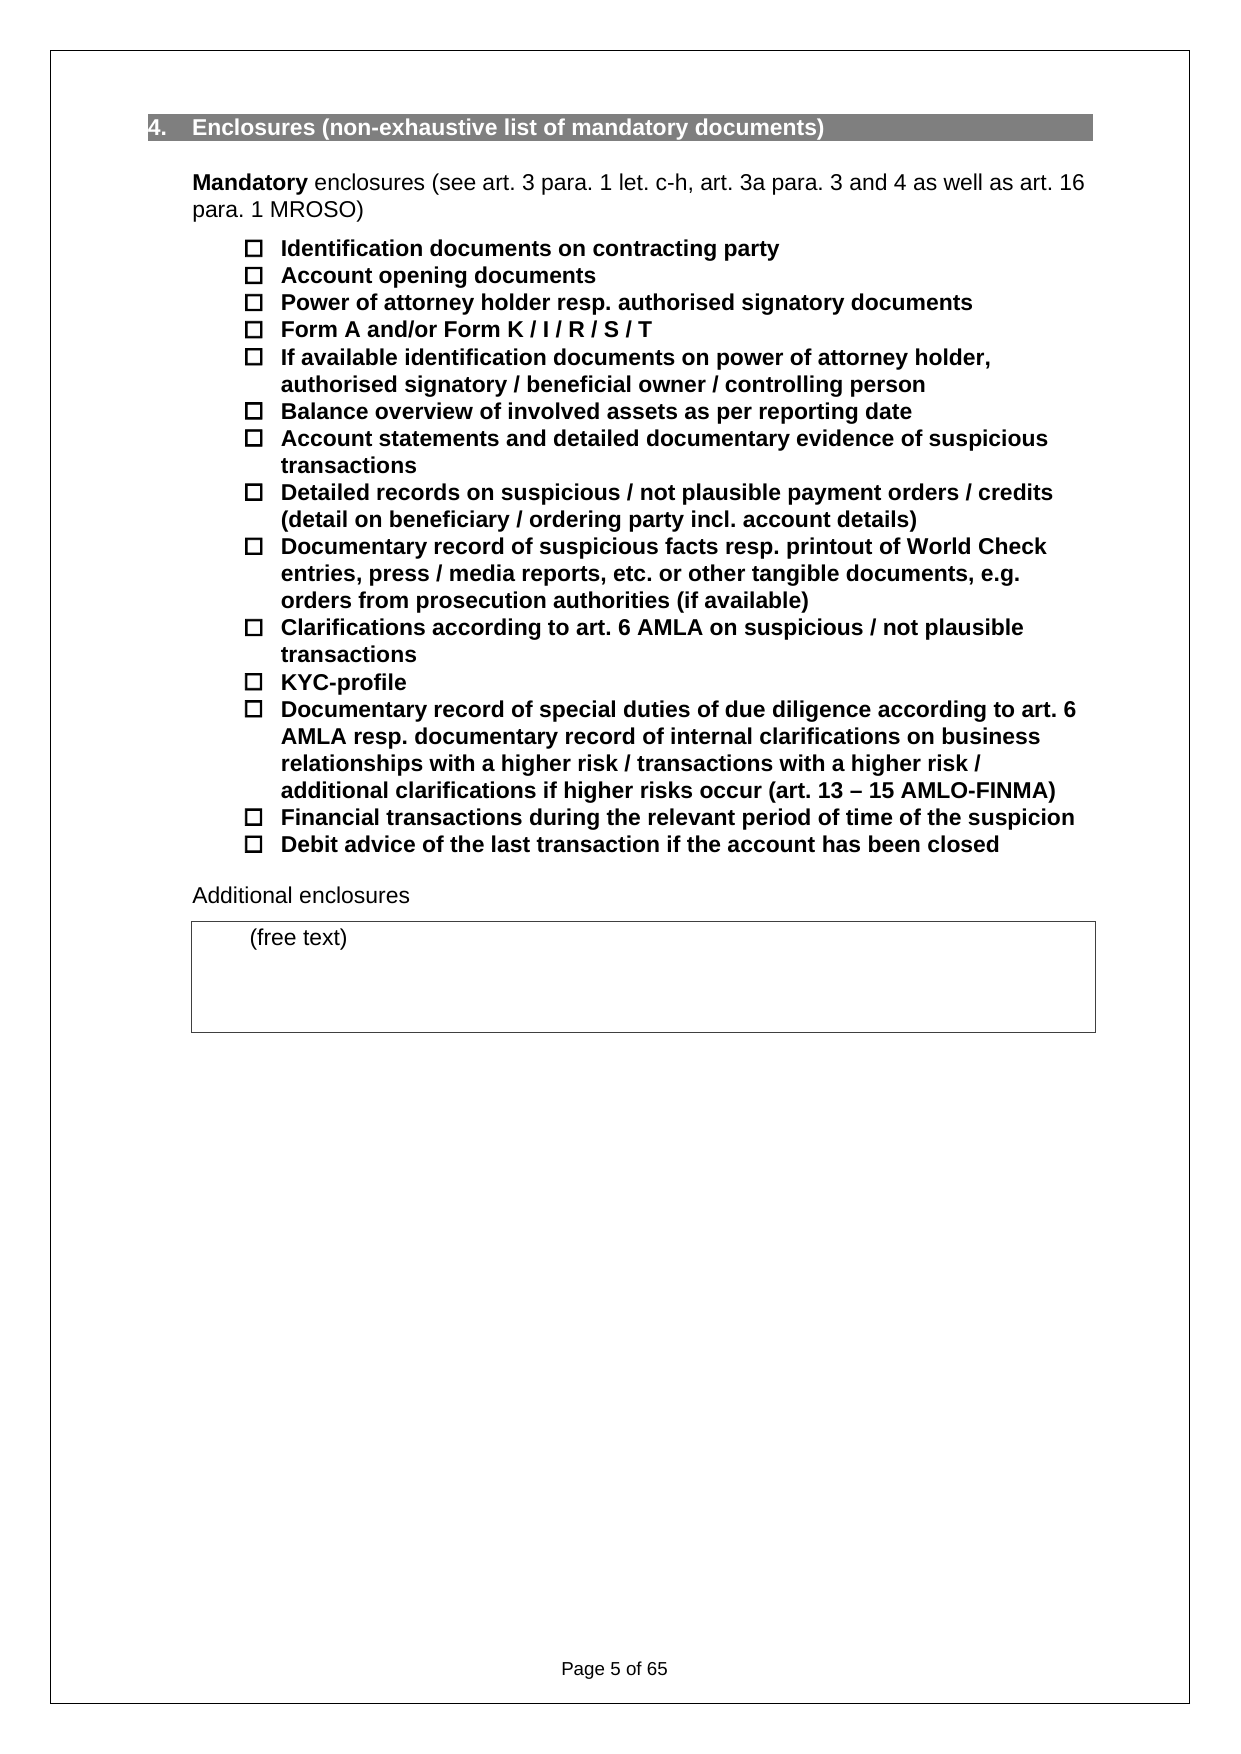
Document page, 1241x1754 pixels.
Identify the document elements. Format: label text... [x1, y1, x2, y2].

list Account opening documents [243, 262, 1093, 289]
list Documentary record of special duties of due diligence according to art. 6 AMLA resp. documentary record of internal clarifications on business relationships with a higher risk / transactions with a higher risk / additional clarifications if higher risks occur (art. 13 – 15 AMLO-FINMA) [243, 695, 1093, 803]
list Documentary record of suspicious facts resp. printout of World Check entries, press / media reports, etc. or other tangible documents, e.g. orders from prosecution authorities (if available) [243, 532, 1093, 614]
text Additional enclosures [192, 882, 1093, 909]
list Form A and/or Form K / I / R / S / T [243, 316, 1093, 343]
list Mandatory enclosures (see art. 3 para. 1 let. c-h, art. 3a para. 3 and 4 as well as art. 16 para. 1 MROSO) [192, 168, 1093, 222]
list Debit advice of the last transaction if the account has been closed [243, 830, 1093, 857]
list Clarifications according to art. 6 AMLA on suspicious / not plausible transactions [243, 614, 1093, 668]
list Power of attorney holder resp. authorised signatory documents [243, 289, 1093, 316]
list Identification documents on contracting party [243, 234, 1093, 262]
list KYC-profile [243, 668, 1093, 695]
list If available identification documents on power of attorney holder, authorised signatory / beneficial owner / controlling person [243, 343, 1093, 397]
list Detailed records on suspicious / not plausible payment orders / credits (detail on beneficiary / ordering party incl. account details) [243, 478, 1093, 532]
list Account statements and detailed documentary evidence of suspicious transactions [243, 424, 1093, 478]
list Financial transactions during the relevant period of time of the suspicion [243, 803, 1093, 830]
text (free text) [192, 922, 1095, 951]
list Balance overview of involved assets as per reporting date [243, 397, 1093, 424]
subtitle Enclosures (non-exhaustive list of mandatory documents) [148, 114, 1093, 141]
